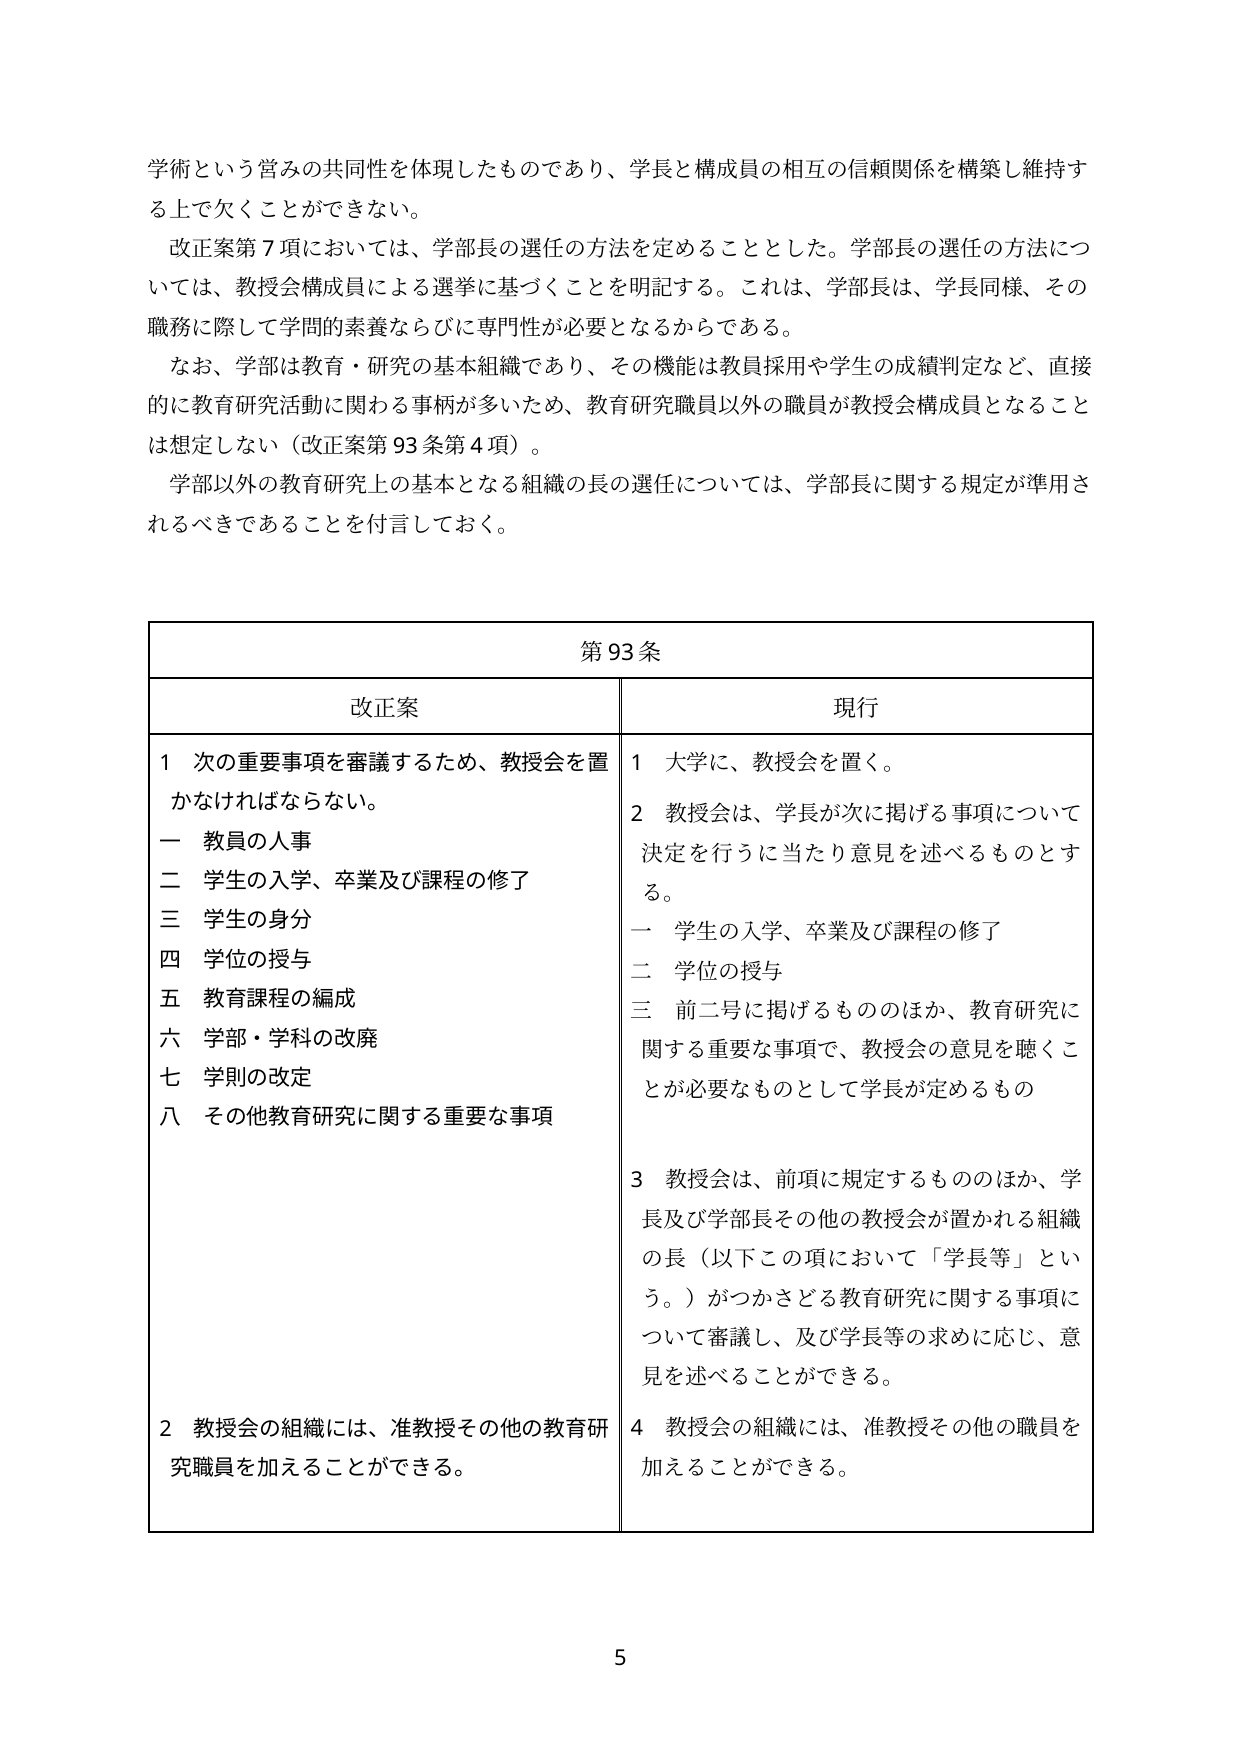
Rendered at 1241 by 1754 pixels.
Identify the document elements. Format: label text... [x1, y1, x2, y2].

table_cell 3 教授会は、前項に規定するもののほか、学長及び学部長その他の教授会が置かれる組織の長（以下この項において「学長等」という。）がつかさどる教育研究に関する事項について審議し、及び学長等の求めに応じ、意見を述べることができる。 [622, 1153, 1092, 1401]
table_cell 4 教授会の組織には、准教授その他の職員を加えることができる。 [622, 1401, 1092, 1531]
table_cell 1 次の重要事項を審議するため、教授会を置かなければならない。 一 教員の人事 二 学生の入学、卒業及び課程の修了 三 学生の身分 四 学位の授与 五 教育課程の編成 六 学部・学科の改廃 七 学則の改定 八 その他教育研究に関する重要な事項 [150, 735, 619, 1401]
table_header 第93条 [150, 623, 1092, 677]
table_cell 2 教授会の組織には、准教授その他の教育研究職員を加えることができる。 [150, 1401, 619, 1531]
table_cell 現行 [622, 679, 1092, 733]
table_cell 改正案 [150, 679, 619, 733]
text 改正案第7項においては、学部長の選任の方法を定めることとした。学部長の選任の方法については、教授会構成員による選挙に基づくことを明記する。これは、学部長は、学長同様、その職務に際して学問的素養ならびに専門性が必要となるからである。 [148, 227, 1092, 345]
table_cell 1 大学に、教授会を置く。 [622, 735, 1092, 786]
table_cell 2 教授会は、学長が次に掲げる事項について決定を行うに当たり意見を述べるものとする。 一 学生の入学、卒業及び課程の修了 二 学位の授与 三 前二号に掲げるもののほか、教育研究に関する重要な事項で、教授会の意見を聴くことが必要なものとして学長が定めるもの [622, 786, 1092, 1153]
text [148, 148, 1092, 227]
text なお、学部は教育・研究の基本組織であり、その機能は教員採用や学生の成績判定など、直接的に教育研究活動に関わる事柄が多いため、教育研究職員以外の職員が教授会構成員となることは想定しない（改正案第93条第4項）。 [148, 345, 1092, 463]
text 学部以外の教育研究上の基本となる組織の長の選任については、学部長に関する規定が準用されるべきであることを付言しておく。 [148, 463, 1092, 542]
